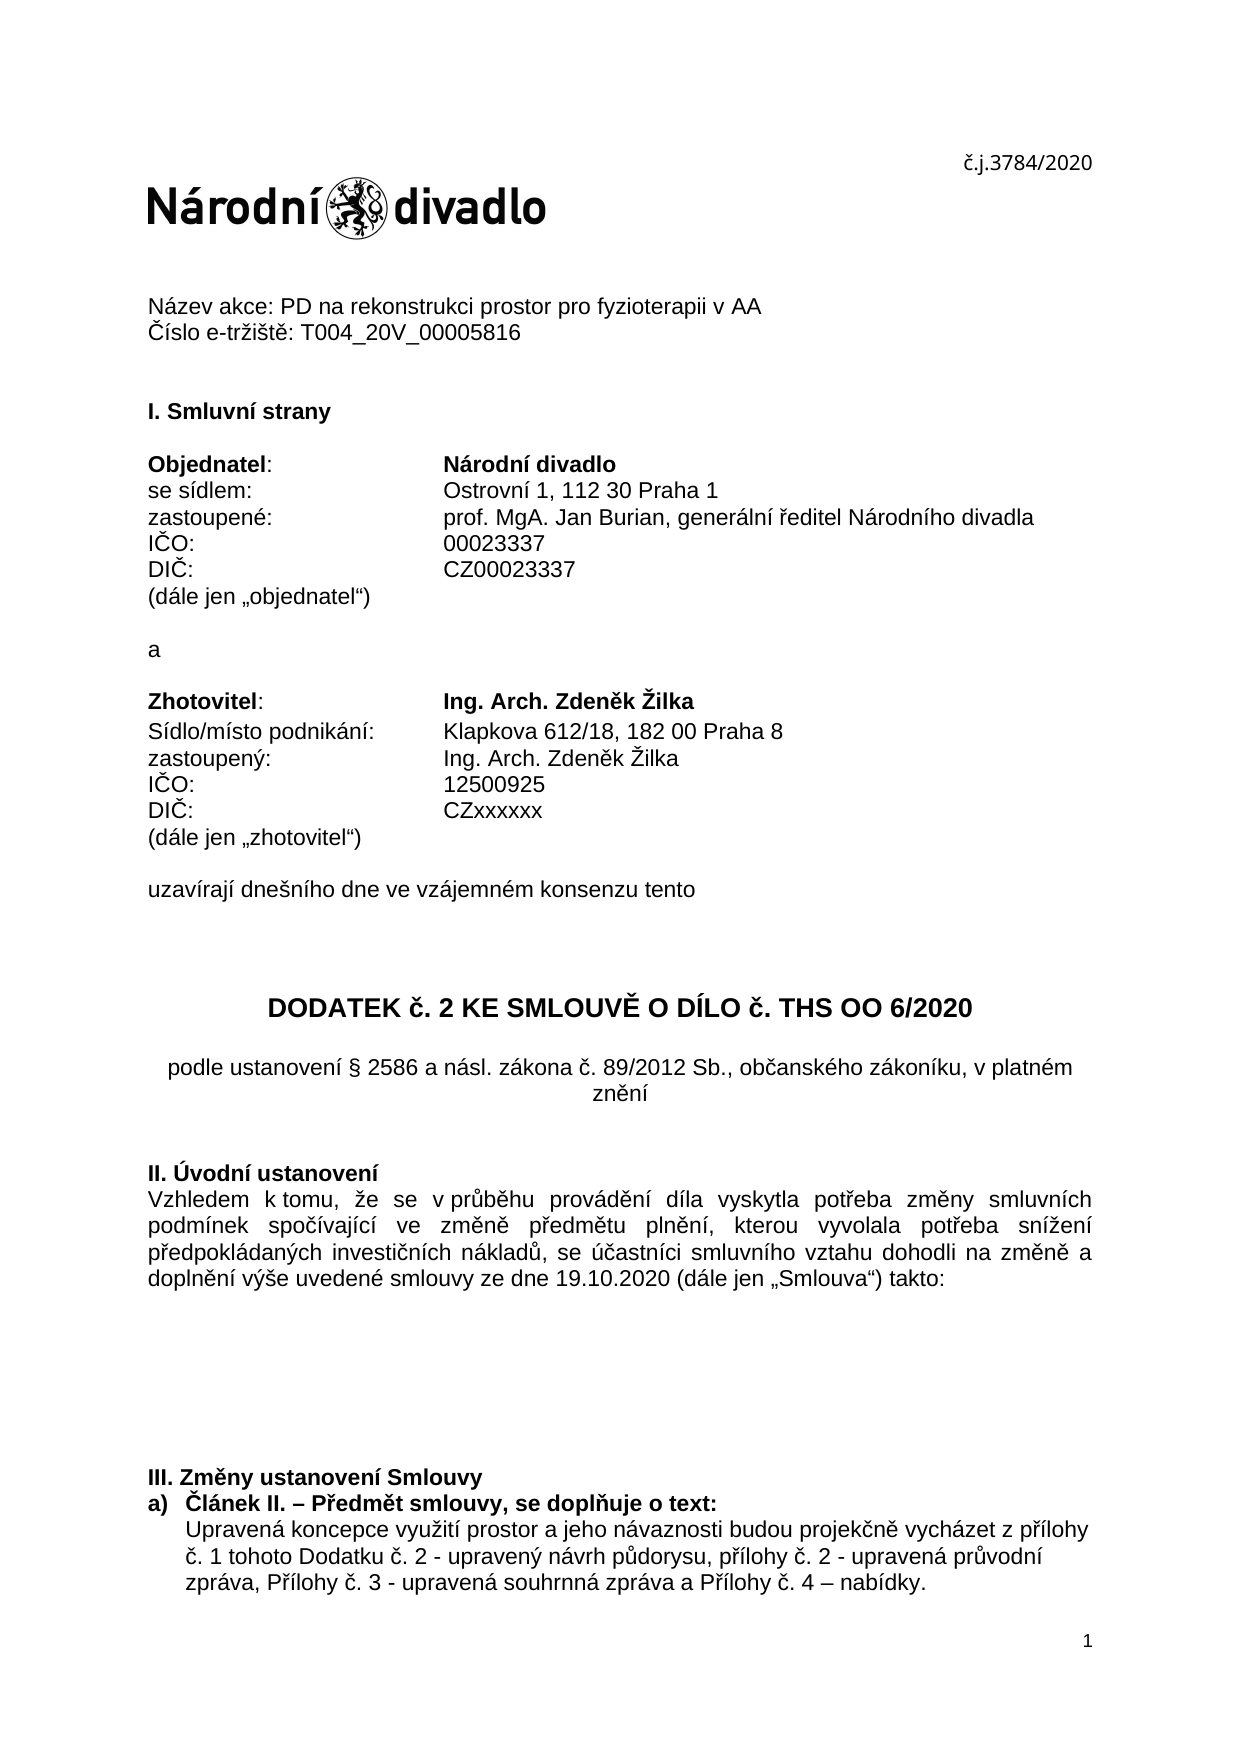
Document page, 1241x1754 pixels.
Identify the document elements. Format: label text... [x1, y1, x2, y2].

text (dále jen „zhotovitel“) [148, 824, 1092, 850]
text II. Úvodní ustanovení [148, 1159, 1092, 1186]
text a [148, 636, 1092, 662]
text Název akce: PD na rekonstrukci prostor pro fyzioterapii v AA [148, 293, 1092, 319]
text zastoupený: Ing. Arch. Zdeněk Žilka [148, 744, 1092, 771]
text zastoupené: prof. MgA. Jan Burian, generální ředitel Národního divadla [148, 504, 1092, 530]
text Objednatel: Národní divadlo [148, 451, 1092, 477]
text IČO: 00023337 [148, 530, 1092, 556]
text Vzhledem k tomu, že se v průběhu provádění díla vyskytla potřeba změny smluvních podmínek spočívající ve změně předmětu plnění, kterou vyvolala potřeba snížení předpokládaných investičních nákladů, se účastníci smluvního vztahu dohodli na změně a doplnění výše uvedené smlouvy ze dne 19.10.2020 (dále jen „Smlouva“) takto: [148, 1186, 1092, 1291]
text I. Smluvní strany [148, 398, 1092, 425]
text Sídlo/místo podnikání: Klapkova 612/18, 182 00 Praha 8 [148, 714, 1092, 744]
text podle ustanovení § násl. zákona č. 89/2012 Sb., občanského zákoníku, v platném znění [148, 1054, 1092, 1107]
text Číslo e-tržiště: T004_20V_00005816 [148, 319, 1092, 346]
text IČO: 12500925 [148, 771, 1092, 797]
title č.j.3784/2020 [148, 148, 1092, 176]
text se sídlem: Ostrovní 1, 112 30 Praha 1 [148, 477, 1092, 504]
text DODATEK č. 2 KE SMLOUVĚ O DÍLO č. THS OO 6/2020 [148, 992, 1092, 1023]
list Článek II. – Předmět smlouvy, se doplňuje o text: [148, 1490, 1092, 1516]
text Upravená koncepce využití prostor a jeho návaznosti budou projekčně vycházet z přílohy č. 1 tohoto Dodatku č. 2 - upravený návrh půdorysu, přílohy č. 2 - upravená průvodní zpráva, Přílohy č. 3 - upravená souhrnná zpráva a Přílohy č. 4 – nabídky. [185, 1516, 1092, 1596]
text DIČ: CZxxxxxx [148, 797, 1092, 824]
text Zhotovitel: Ing. Arch. Zdeněk Žilka [148, 688, 1092, 714]
text DIČ: CZ00023337 [148, 556, 1092, 583]
text III. Změny ustanovení Smlouvy [148, 1464, 1092, 1490]
text uzavírají dnešního dne ve vzájemném konsenzu tento [148, 876, 1092, 903]
text (dále jen „objednatel“) [148, 583, 1092, 609]
picture [147, 176, 547, 241]
